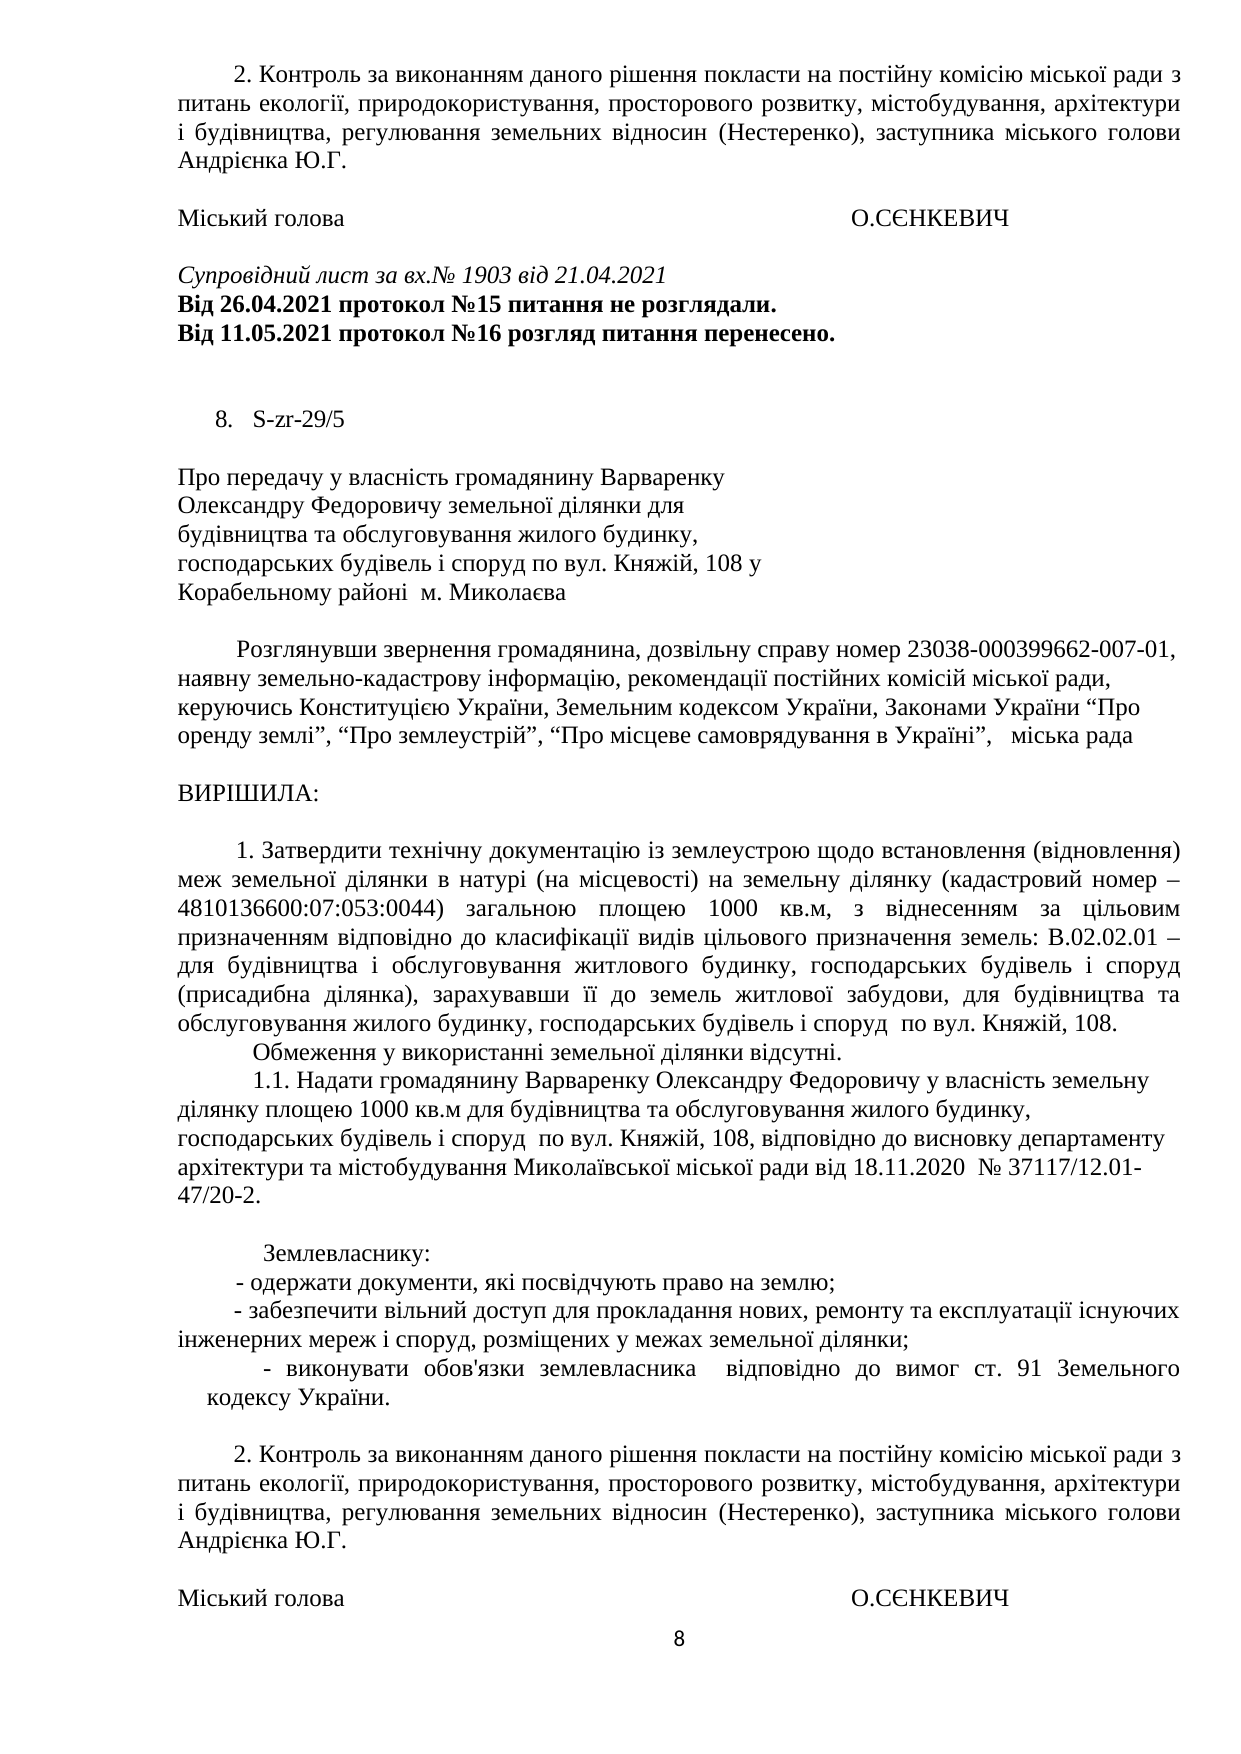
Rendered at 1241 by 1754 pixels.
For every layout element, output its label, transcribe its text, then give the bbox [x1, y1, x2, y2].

text Землевласнику: [207, 1238, 1181, 1267]
text 2. Контроль за виконанням даного рішення покласти на постійну комісію міської ради з питань екології, природокористування, просторового розвитку, містобудування, архітектури і будівництва, регулювання земельних відносин (Нестеренко), заступника міського голови Андрієнка Ю.Г. [177, 1439, 1181, 1554]
text - забезпечити вільний доступ для прокладання нових, ремонту та експлуатації існуючих інженерних мереж і споруд, розміщених у межах земельної ділянки; [177, 1295, 1181, 1353]
text Міський голова О.СЄНКЕВИЧ [177, 203, 1181, 232]
text - виконувати обов'язки землевласника відповідно до вимог ст. 91 Земельного кодексу України. [207, 1353, 1181, 1410]
text Від 26.04.2021 протокол №15 питання не розглядали. [177, 289, 1181, 318]
text Обмеження у використанні земельної ділянки відсутні. [177, 1037, 1181, 1065]
list S-zr-29/5 [215, 404, 1181, 433]
list 1. Затвердити технічну документацію із землеустрою щодо встановлення (відновлення) меж земельної ділянки в натурі (на місцевості) на земельну ділянку (кадастровий номер – 4810136600:07:053:0044) загальною площею 1000 кв.м, з віднесенням за цільовим призначенням відповідно до класифікації видів цільового призначення земель: В.02.02.01 – для будівництва і обслуговування житлового будинку, господарських будівель і споруд (присадибна ділянка), зарахувавши її до земель житлової забудови, для будівництва та обслуговування жилого будинку, господарських будівель і споруд по вул. Княжій, 108. [177, 835, 1181, 1037]
text Про передачу у власність громадянину Варваренку Олександру Федоровичу земельної ділянки для будівництва та обслуговування жилого будинку, господарських будівель і споруд по вул. Княжій, 108 у Корабельному районі м. Миколаєва [177, 462, 791, 605]
text 2. Контроль за виконанням даного рішення покласти на постійну комісію міської ради з питань екології, природокористування, просторового розвитку, містобудування, архітектури і будівництва, регулювання земельних відносин (Нестеренко), заступника міського голови Андрієнка Ю.Г. [177, 59, 1181, 174]
text Міський голова О.СЄНКЕВИЧ [177, 1583, 1181, 1612]
text Від 11.05.2021 протокол №16 розгляд питання перенесено. [177, 318, 1181, 347]
text Розглянувши звернення громадянина, дозвільну справу номер 23038-000399662-007-01, наявну земельно-кадастрову інформацію, рекомендації постійних комісій міської ради, керуючись Конституцією України, Земельним кодексом України, Законами України “Про оренду землі”, “Про землеустрій”, “Про місцеве самоврядування в Україні”, міська рада [177, 634, 1181, 749]
text Супровідний лист за вх.№ 1903 від 21.04.2021 [177, 260, 1181, 289]
text - одержати документи, які посвідчують право на землю; [177, 1267, 1181, 1295]
text 1.1. Надати громадянину Варваренку Олександру Федоровичу у власність земельну ділянку площею 1000 кв.м для будівництва та обслуговування жилого будинку, господарських будівель і споруд по вул. Княжій, 108, відповідно до висновку департаменту архітектури та містобудування Миколаївської міської ради від 18.11.2020 № 37117/12.01-47/20-2. [177, 1065, 1181, 1209]
text ВИРІШИЛА: [177, 778, 1181, 807]
